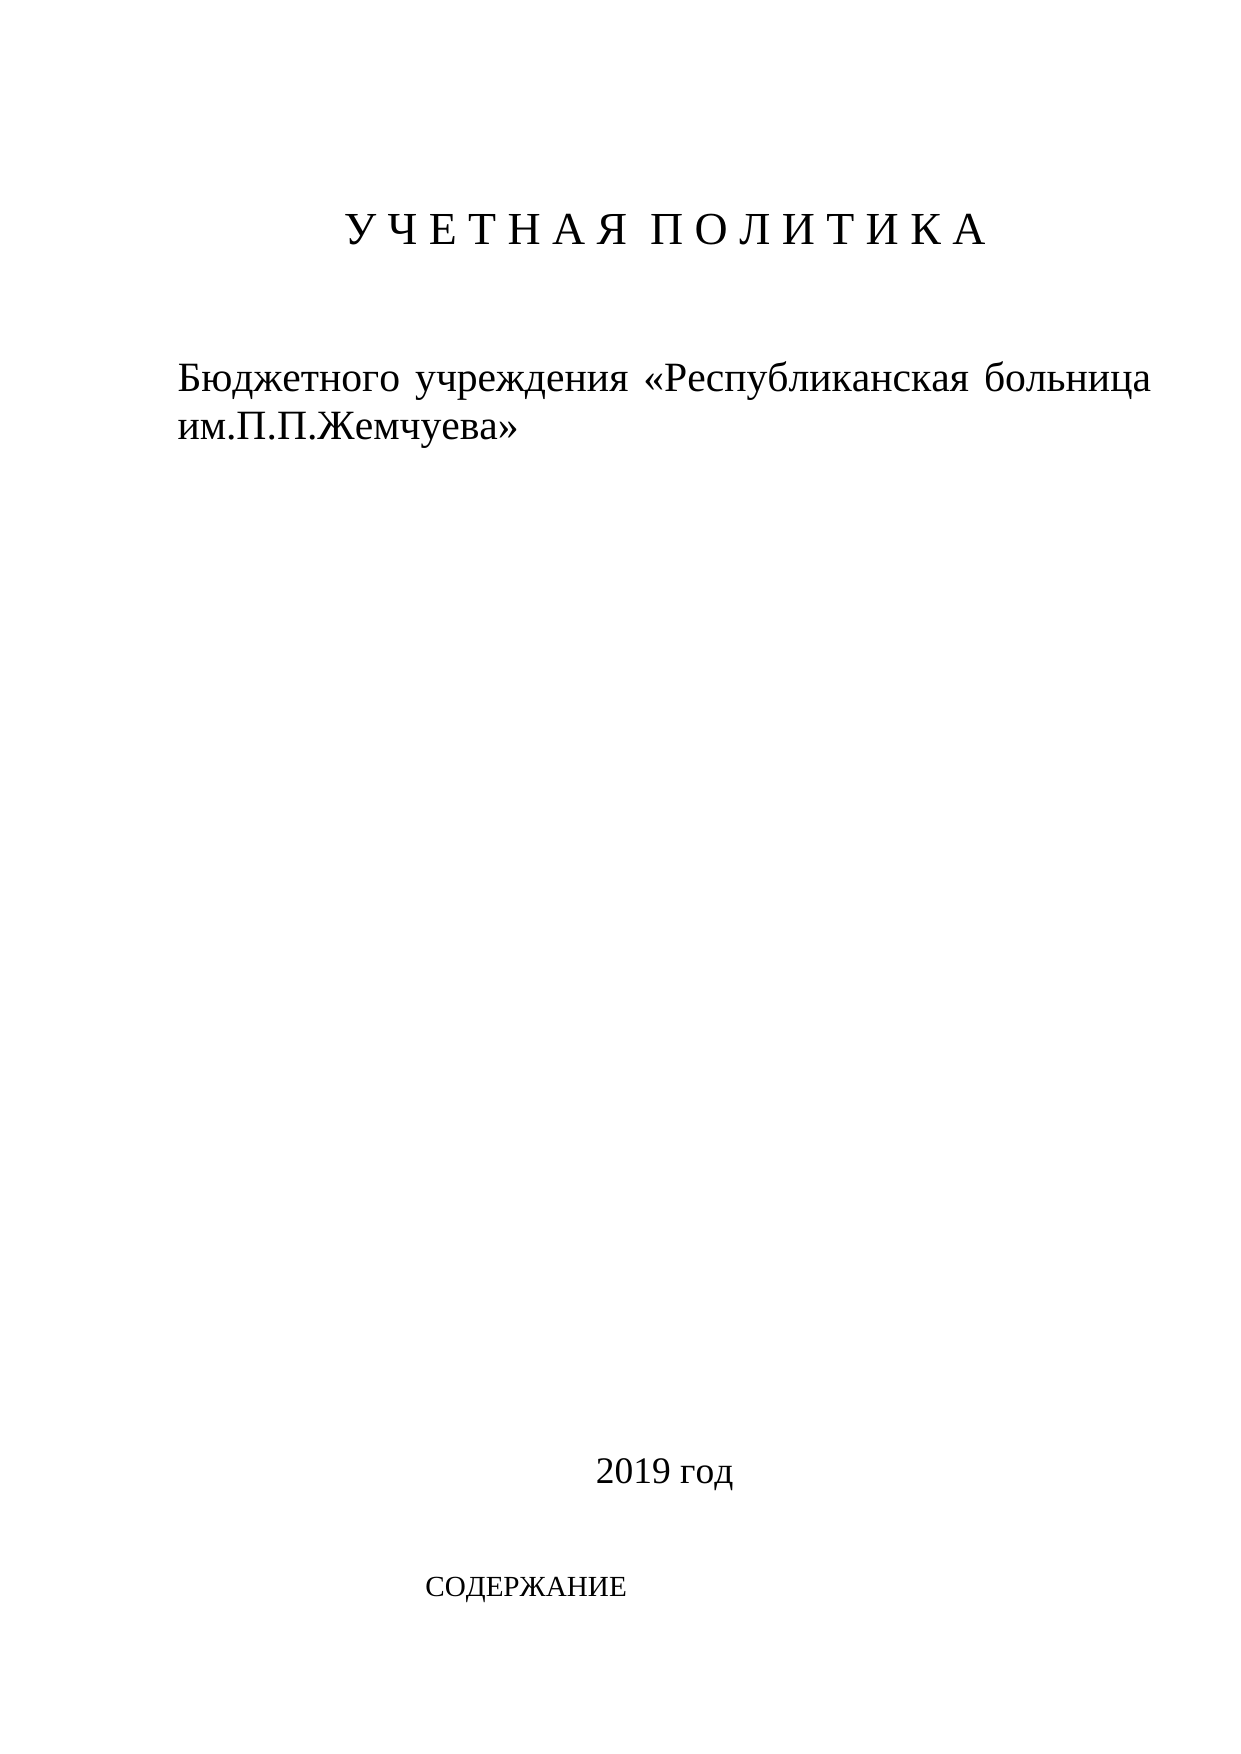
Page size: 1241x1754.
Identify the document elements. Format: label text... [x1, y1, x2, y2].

text Бюджетного учреждения «Республиканская больница им.П.П.Жемчуева» [177, 352, 1152, 448]
text У Ч Е Т Н А Я П О Л И Т И К А [177, 202, 1152, 254]
text 2019 год [177, 1448, 1152, 1491]
text СОДЕРЖАНИЕ [177, 1569, 1152, 1603]
